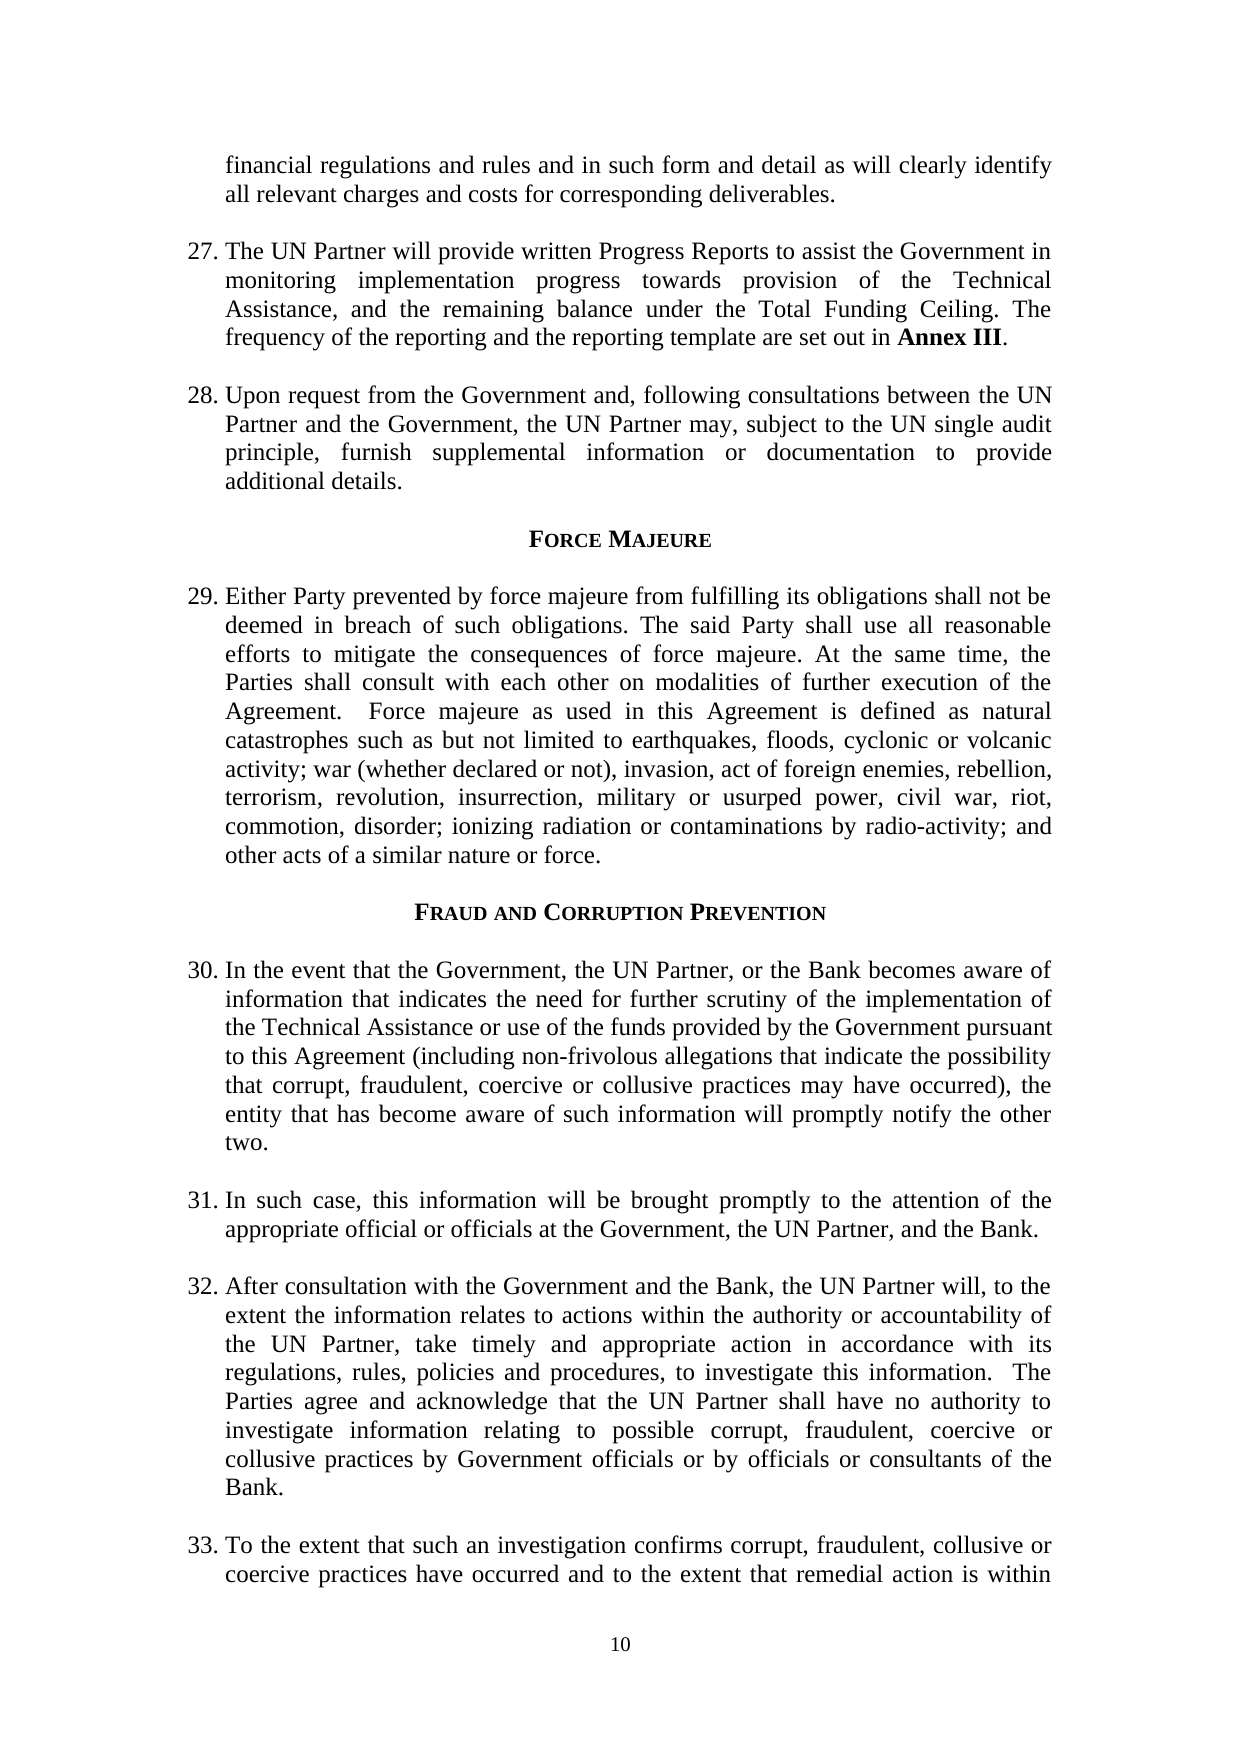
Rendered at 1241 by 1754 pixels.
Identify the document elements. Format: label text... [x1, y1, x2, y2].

list After consultation with the Government and the Bank, the UN Partner will, to the extent the information relates to actions within the authority or accountability of the UN Partner, take timely and appropriate action in accordance with its regulations, rules, policies and procedures, to investigate this information. The Parties agree and acknowledge that the UN Partner shall have no authority to investigate information relating to possible corrupt, fraudulent, coercive or collusive practices by Government officials or by officials or consultants of the Bank. [187, 1271, 1053, 1501]
list Either Party prevented by force majeure from fulfilling its obligations shall not be deemed in breach of such obligations. The said Party shall use all reasonable efforts to mitigate the consequences of force majeure. At the same time, the Parties shall consult with each other on modalities of further execution of the Agreement. Force majeure as used in this Agreement is defined as natural catastrophes such as but not limited to earthquakes, floods, cyclonic or volcanic activity; war (whether declared or not), invasion, act of foreign enemies, rebellion, terrorism, revolution, insurrection, military or usurped power, civil war, riot, commotion, disorder; ionizing radiation or contaminations by radio-activity; and other acts of a similar nature or force. [187, 581, 1053, 869]
list In such case, this information will be brought promptly to the attention of the appropriate official or officials at the Government, the UN Partner, and the Bank. [187, 1185, 1053, 1242]
text Force Majeure [187, 524, 1053, 552]
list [187, 1530, 1053, 1587]
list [187, 150, 1053, 207]
text Fraud and Corruption Prevention [187, 897, 1053, 926]
list Upon request from the Government and, following consultations between the UN Partner and the Government, the UN Partner may, subject to the UN single audit principle, furnish supplemental information or documentation to provide additional details. [187, 380, 1053, 495]
list In the event that the Government, the UN Partner, or the Bank becomes aware of information that indicates the need for further scrutiny of the implementation of the Technical Assistance or use of the funds provided by the Government pursuant to this Agreement (including non-frivolous allegations that indicate the possibility that corrupt, fraudulent, coercive or collusive practices may have occurred), the entity that has become aware of such information will promptly notify the other two. [187, 955, 1053, 1156]
list The UN Partner will provide written Progress Reports to assist the Government in monitoring implementation progress towards provision of the Technical Assistance, and the remaining balance under the Total Funding Ceiling. The frequency of the reporting and the reporting template are set out in Annex III. [187, 236, 1053, 351]
